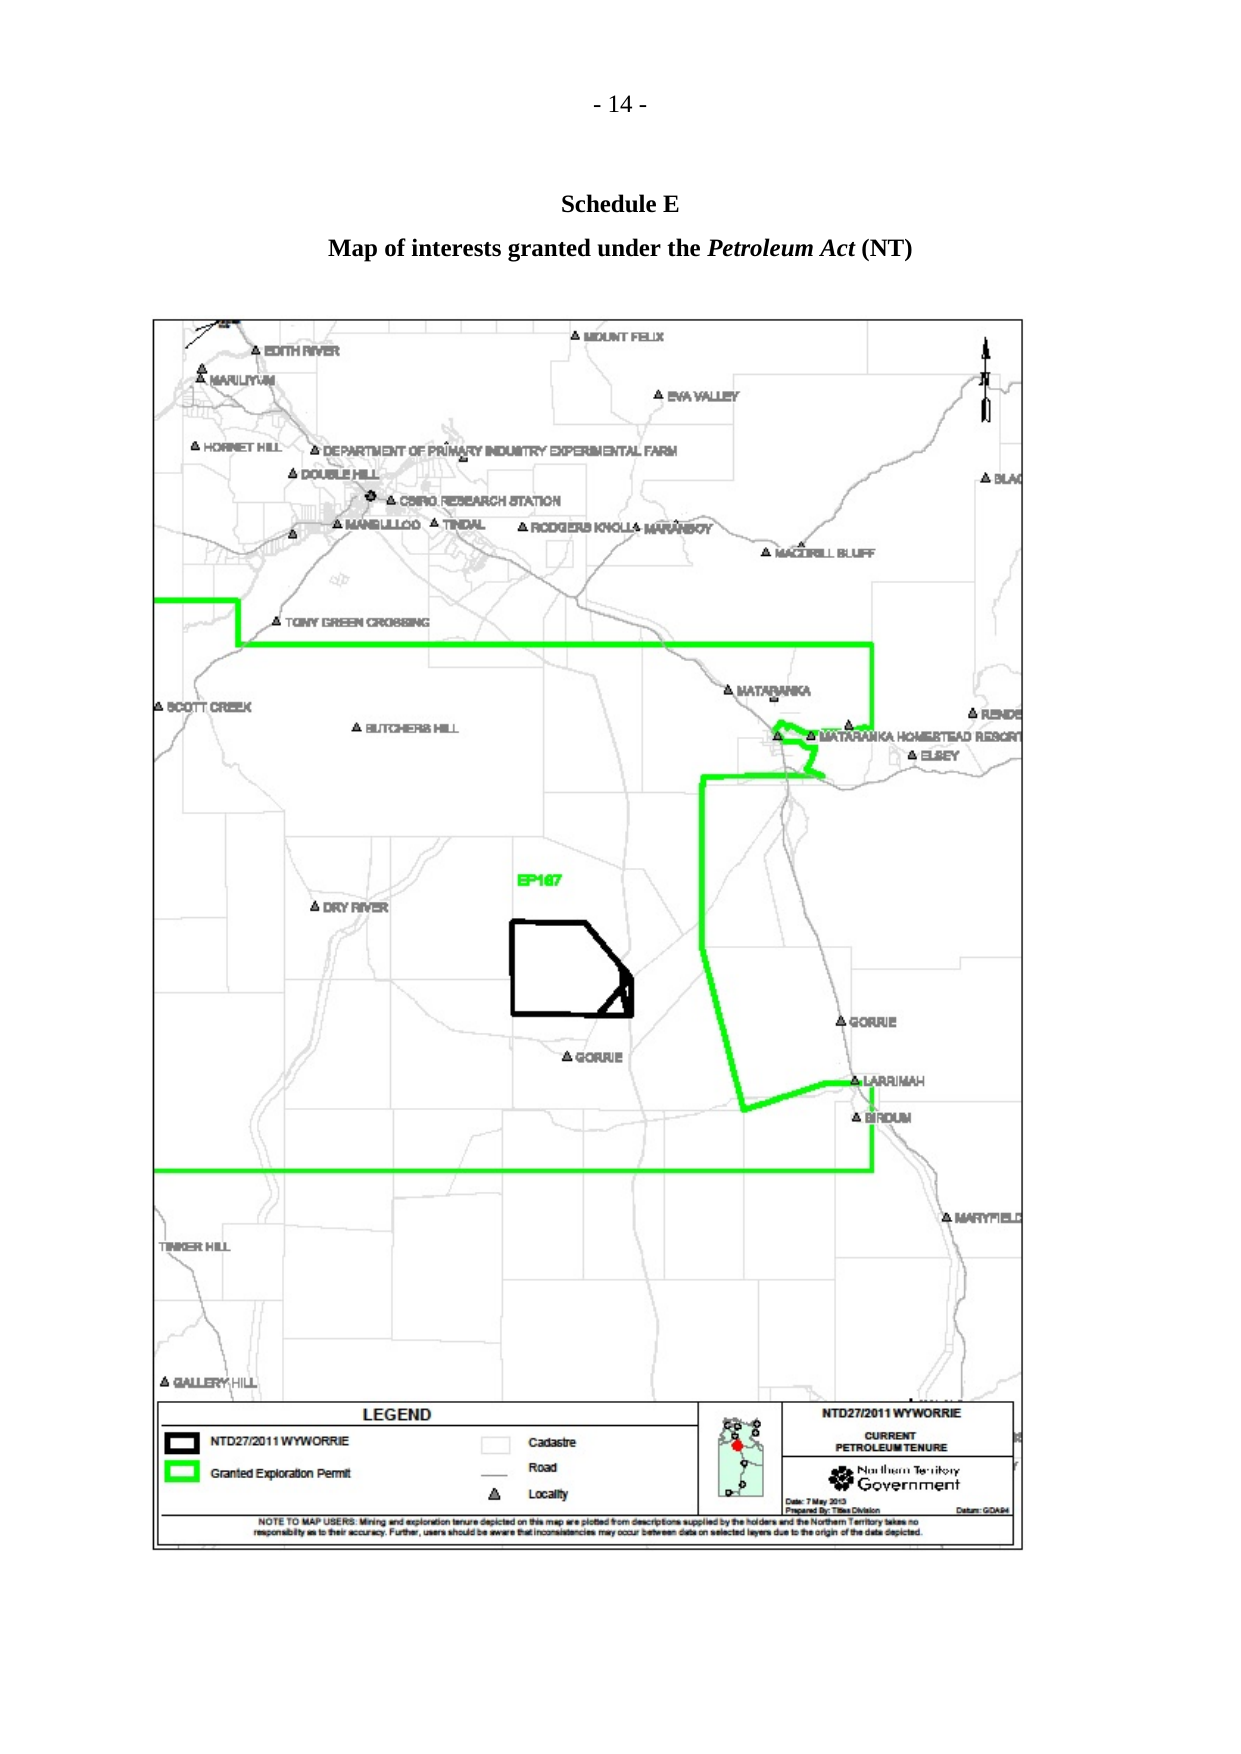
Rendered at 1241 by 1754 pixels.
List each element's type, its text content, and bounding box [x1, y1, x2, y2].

text Schedule E [150, 189, 1090, 218]
text Map of interests granted under the Petroleum Act (NT) [150, 233, 1090, 261]
picture [150, 315, 1026, 1559]
